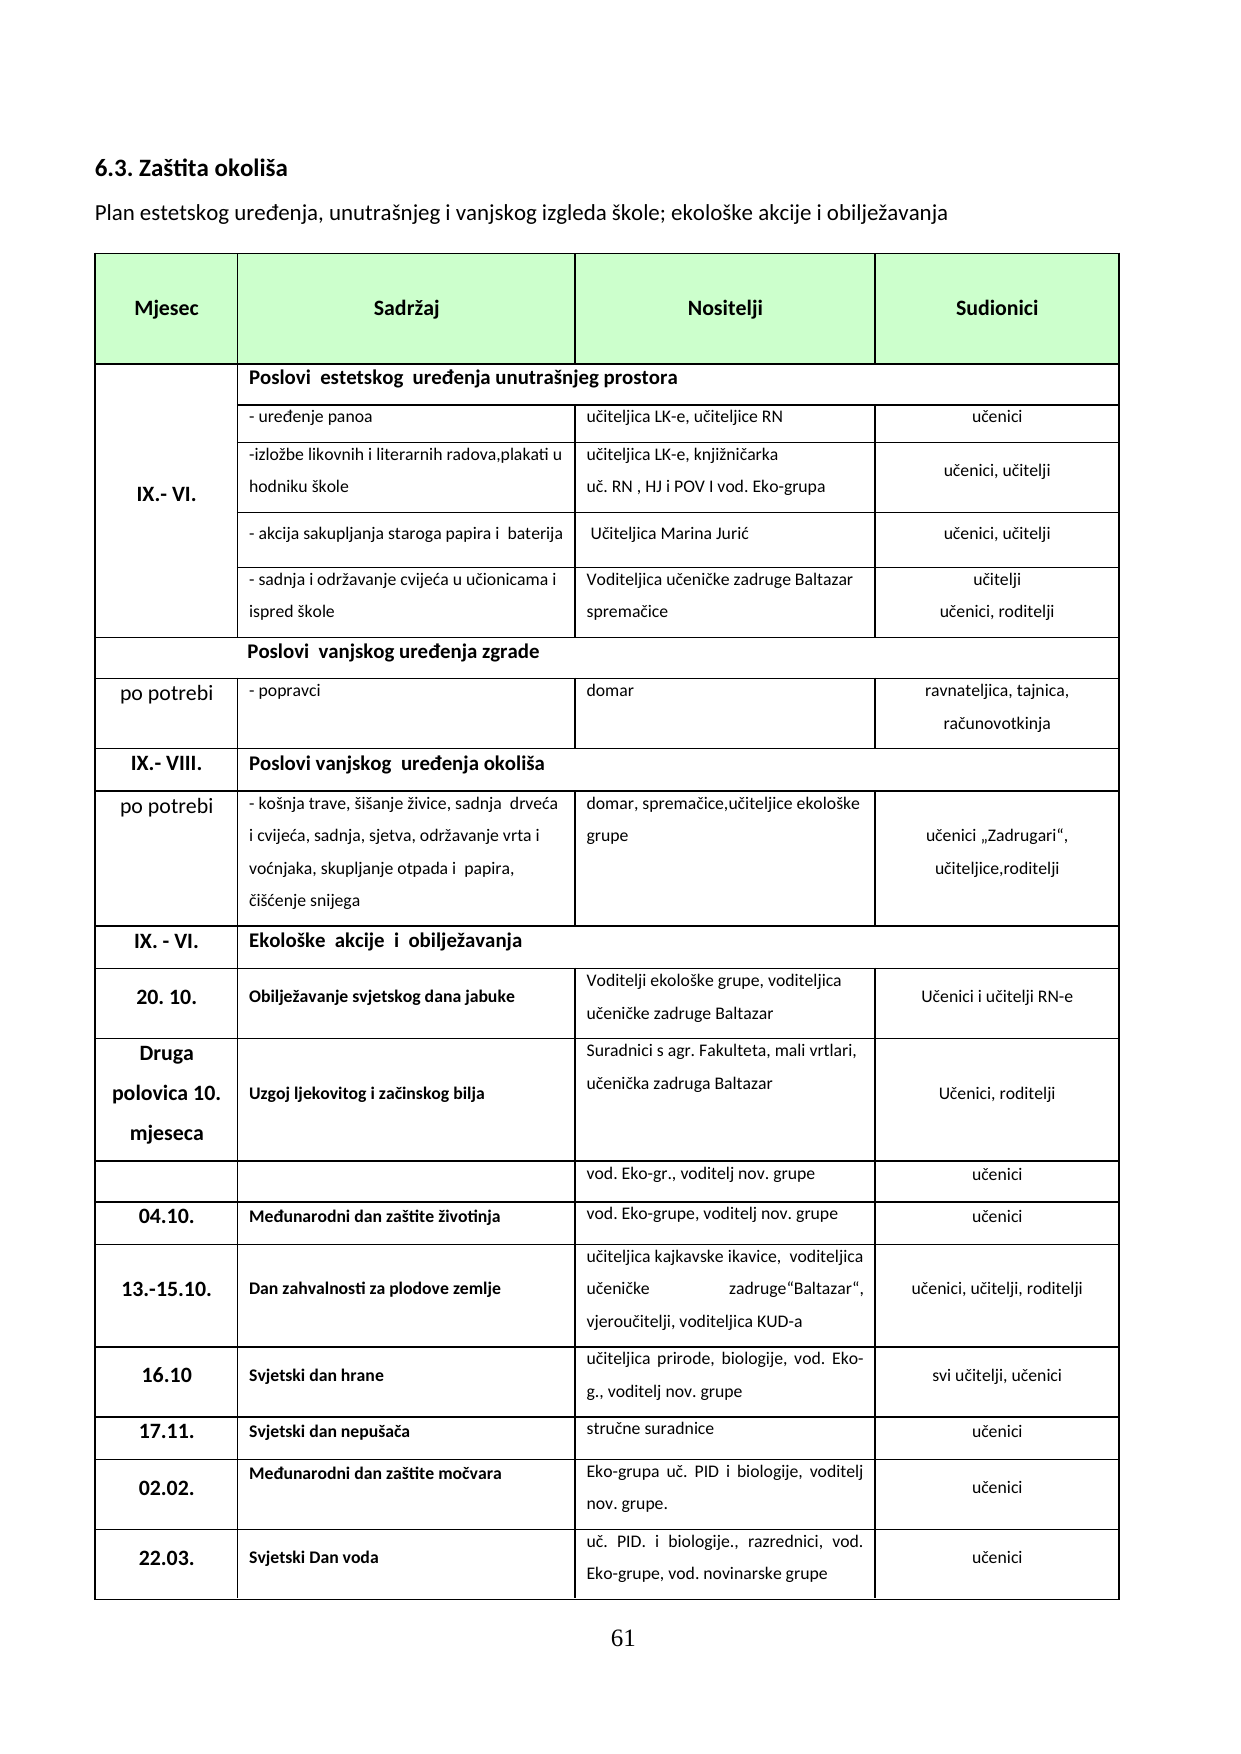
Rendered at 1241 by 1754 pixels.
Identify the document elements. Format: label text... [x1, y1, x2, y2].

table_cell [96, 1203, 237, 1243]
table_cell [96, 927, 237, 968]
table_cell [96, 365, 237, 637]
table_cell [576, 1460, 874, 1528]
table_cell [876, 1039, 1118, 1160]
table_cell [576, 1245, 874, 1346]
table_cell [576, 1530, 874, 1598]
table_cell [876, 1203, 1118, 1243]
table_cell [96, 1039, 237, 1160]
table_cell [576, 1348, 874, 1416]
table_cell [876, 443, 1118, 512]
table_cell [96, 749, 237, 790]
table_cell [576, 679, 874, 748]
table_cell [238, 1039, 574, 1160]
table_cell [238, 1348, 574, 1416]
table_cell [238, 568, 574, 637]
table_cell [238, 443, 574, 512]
text Plan estetskog uređenja, unutrašnjeg i vanjskog izgleda škole; ekološke akcije i obilježavanja [94, 198, 1072, 226]
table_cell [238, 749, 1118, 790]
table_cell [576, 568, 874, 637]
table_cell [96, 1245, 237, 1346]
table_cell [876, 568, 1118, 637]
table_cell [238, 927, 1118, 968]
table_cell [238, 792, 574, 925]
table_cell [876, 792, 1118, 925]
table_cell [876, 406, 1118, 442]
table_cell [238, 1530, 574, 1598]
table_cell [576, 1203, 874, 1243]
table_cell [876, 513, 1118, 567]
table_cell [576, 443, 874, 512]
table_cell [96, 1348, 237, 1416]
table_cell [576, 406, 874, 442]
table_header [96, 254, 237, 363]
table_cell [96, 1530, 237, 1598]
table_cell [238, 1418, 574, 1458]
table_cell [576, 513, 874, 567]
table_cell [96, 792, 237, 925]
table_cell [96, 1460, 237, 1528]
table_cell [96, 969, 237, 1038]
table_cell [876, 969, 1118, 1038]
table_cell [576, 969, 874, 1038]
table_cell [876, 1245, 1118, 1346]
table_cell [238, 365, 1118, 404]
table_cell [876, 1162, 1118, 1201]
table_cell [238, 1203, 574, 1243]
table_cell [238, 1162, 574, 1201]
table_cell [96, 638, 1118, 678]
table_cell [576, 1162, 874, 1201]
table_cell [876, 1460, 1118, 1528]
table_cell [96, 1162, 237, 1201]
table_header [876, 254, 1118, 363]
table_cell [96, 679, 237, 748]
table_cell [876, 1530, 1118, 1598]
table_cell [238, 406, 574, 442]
text 6.3. Zaštita okoliša [94, 152, 1152, 183]
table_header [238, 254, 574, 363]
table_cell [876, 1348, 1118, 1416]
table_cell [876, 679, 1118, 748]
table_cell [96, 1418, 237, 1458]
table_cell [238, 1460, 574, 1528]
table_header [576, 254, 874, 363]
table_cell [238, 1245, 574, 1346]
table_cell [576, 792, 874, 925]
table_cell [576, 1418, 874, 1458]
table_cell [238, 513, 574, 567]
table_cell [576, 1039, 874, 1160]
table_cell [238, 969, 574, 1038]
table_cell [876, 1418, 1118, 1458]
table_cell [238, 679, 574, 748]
